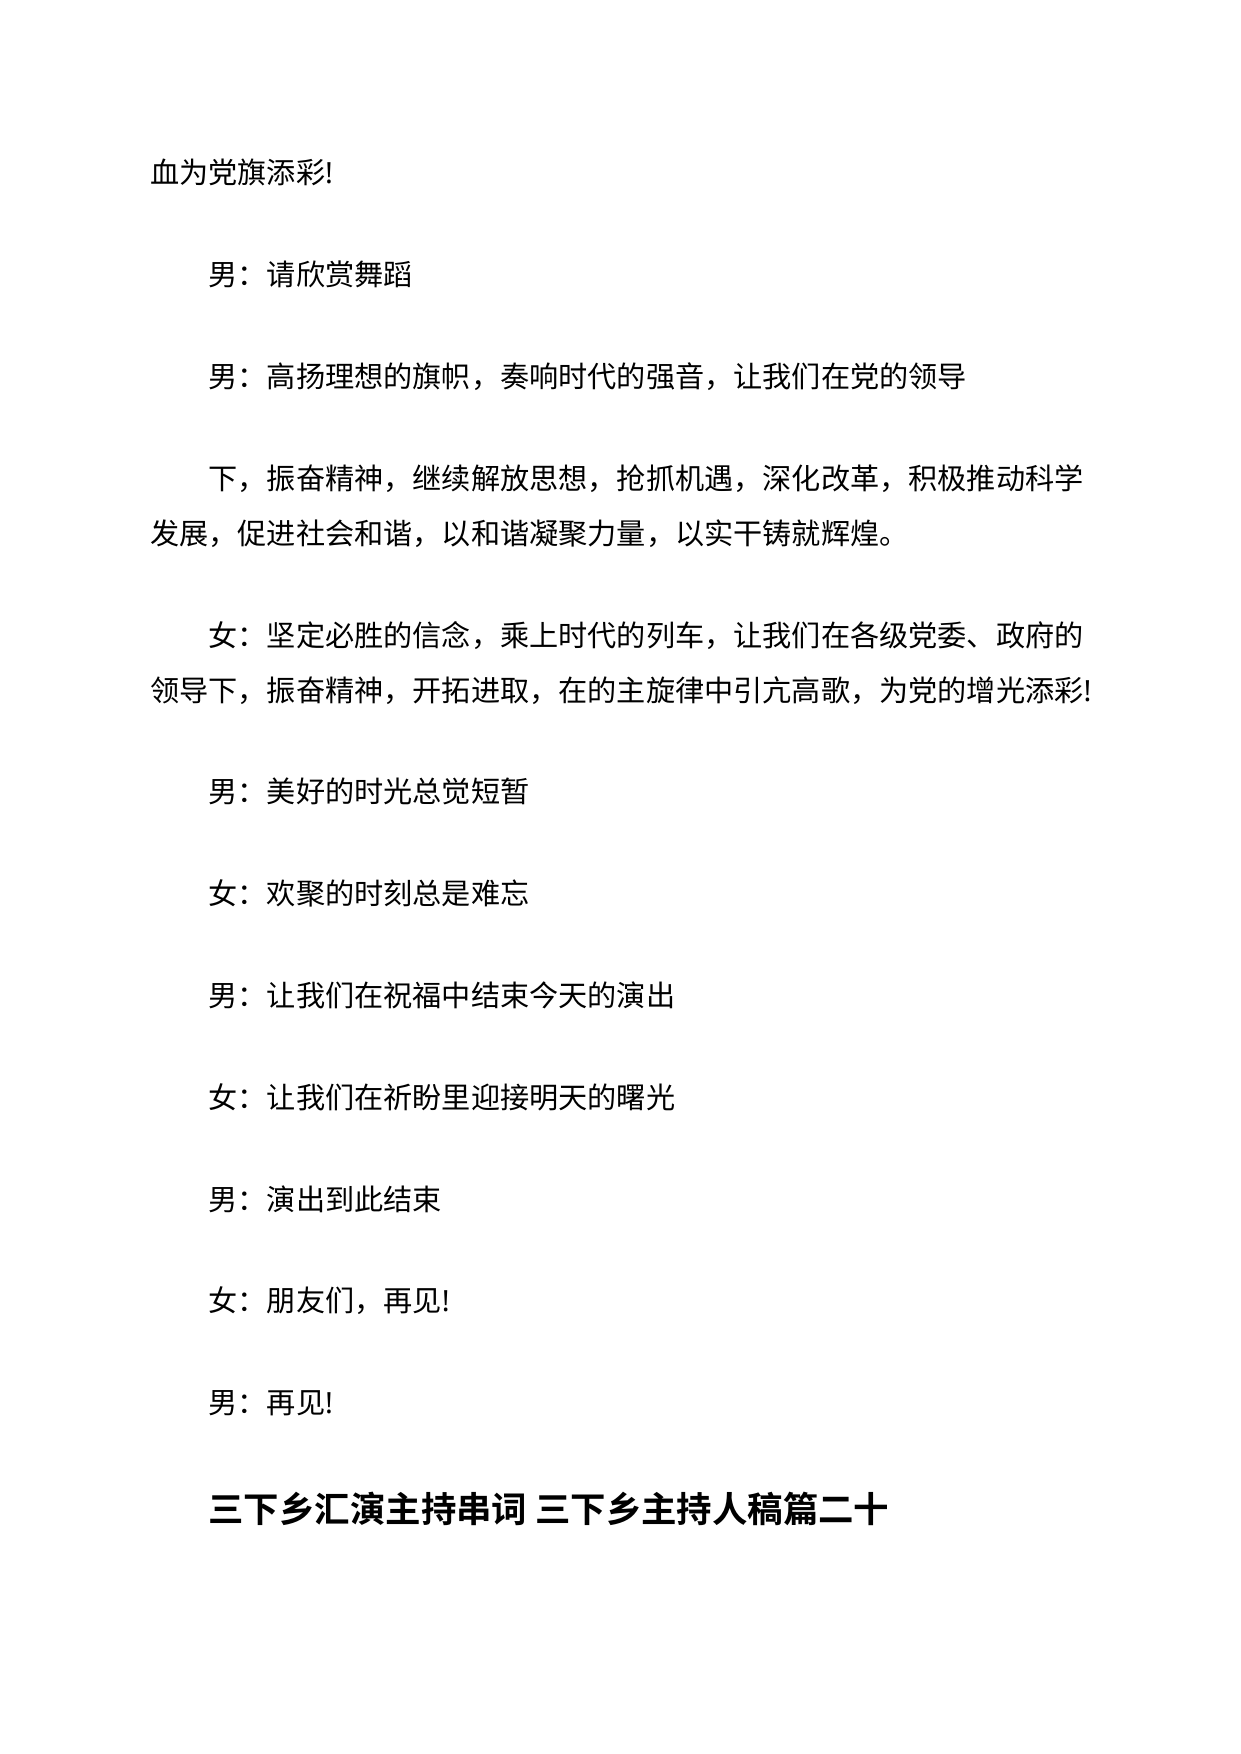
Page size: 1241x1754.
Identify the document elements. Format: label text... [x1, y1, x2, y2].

text 男：演出到此结束 [150, 1176, 1090, 1218]
text 男：请欣赏舞蹈 [150, 252, 1090, 294]
text 女：坚定必胜的信念，乘上时代的列车，让我们在各级党委、政府的领导下，振奋精神，开拓进取，在的主旋律中引亢高歌，为党的增光添彩! [150, 612, 1090, 709]
text 女：欢聚的时刻总是难忘 [150, 871, 1090, 913]
text 三下乡汇演主持串词 三下乡主持人稿篇二十 [150, 1482, 1090, 1533]
text 男：美好的时光总觉短暂 [150, 769, 1090, 811]
text 男：让我们在祝福中结束今天的演出 [150, 973, 1090, 1015]
text 男：高扬理想的旗帜，奏响时代的强音，让我们在党的领导 [150, 354, 1090, 396]
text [150, 150, 1090, 192]
text 女：让我们在祈盼里迎接明天的曙光 [150, 1074, 1090, 1117]
text 下，振奋精神，继续解放思想，抢抓机遇，深化改革，积极推动科学发展，促进社会和谐，以和谐凝聚力量，以实干铸就辉煌。 [150, 456, 1090, 553]
text 女：朋友们，再见! [150, 1278, 1090, 1320]
text 男：再见! [150, 1380, 1090, 1422]
